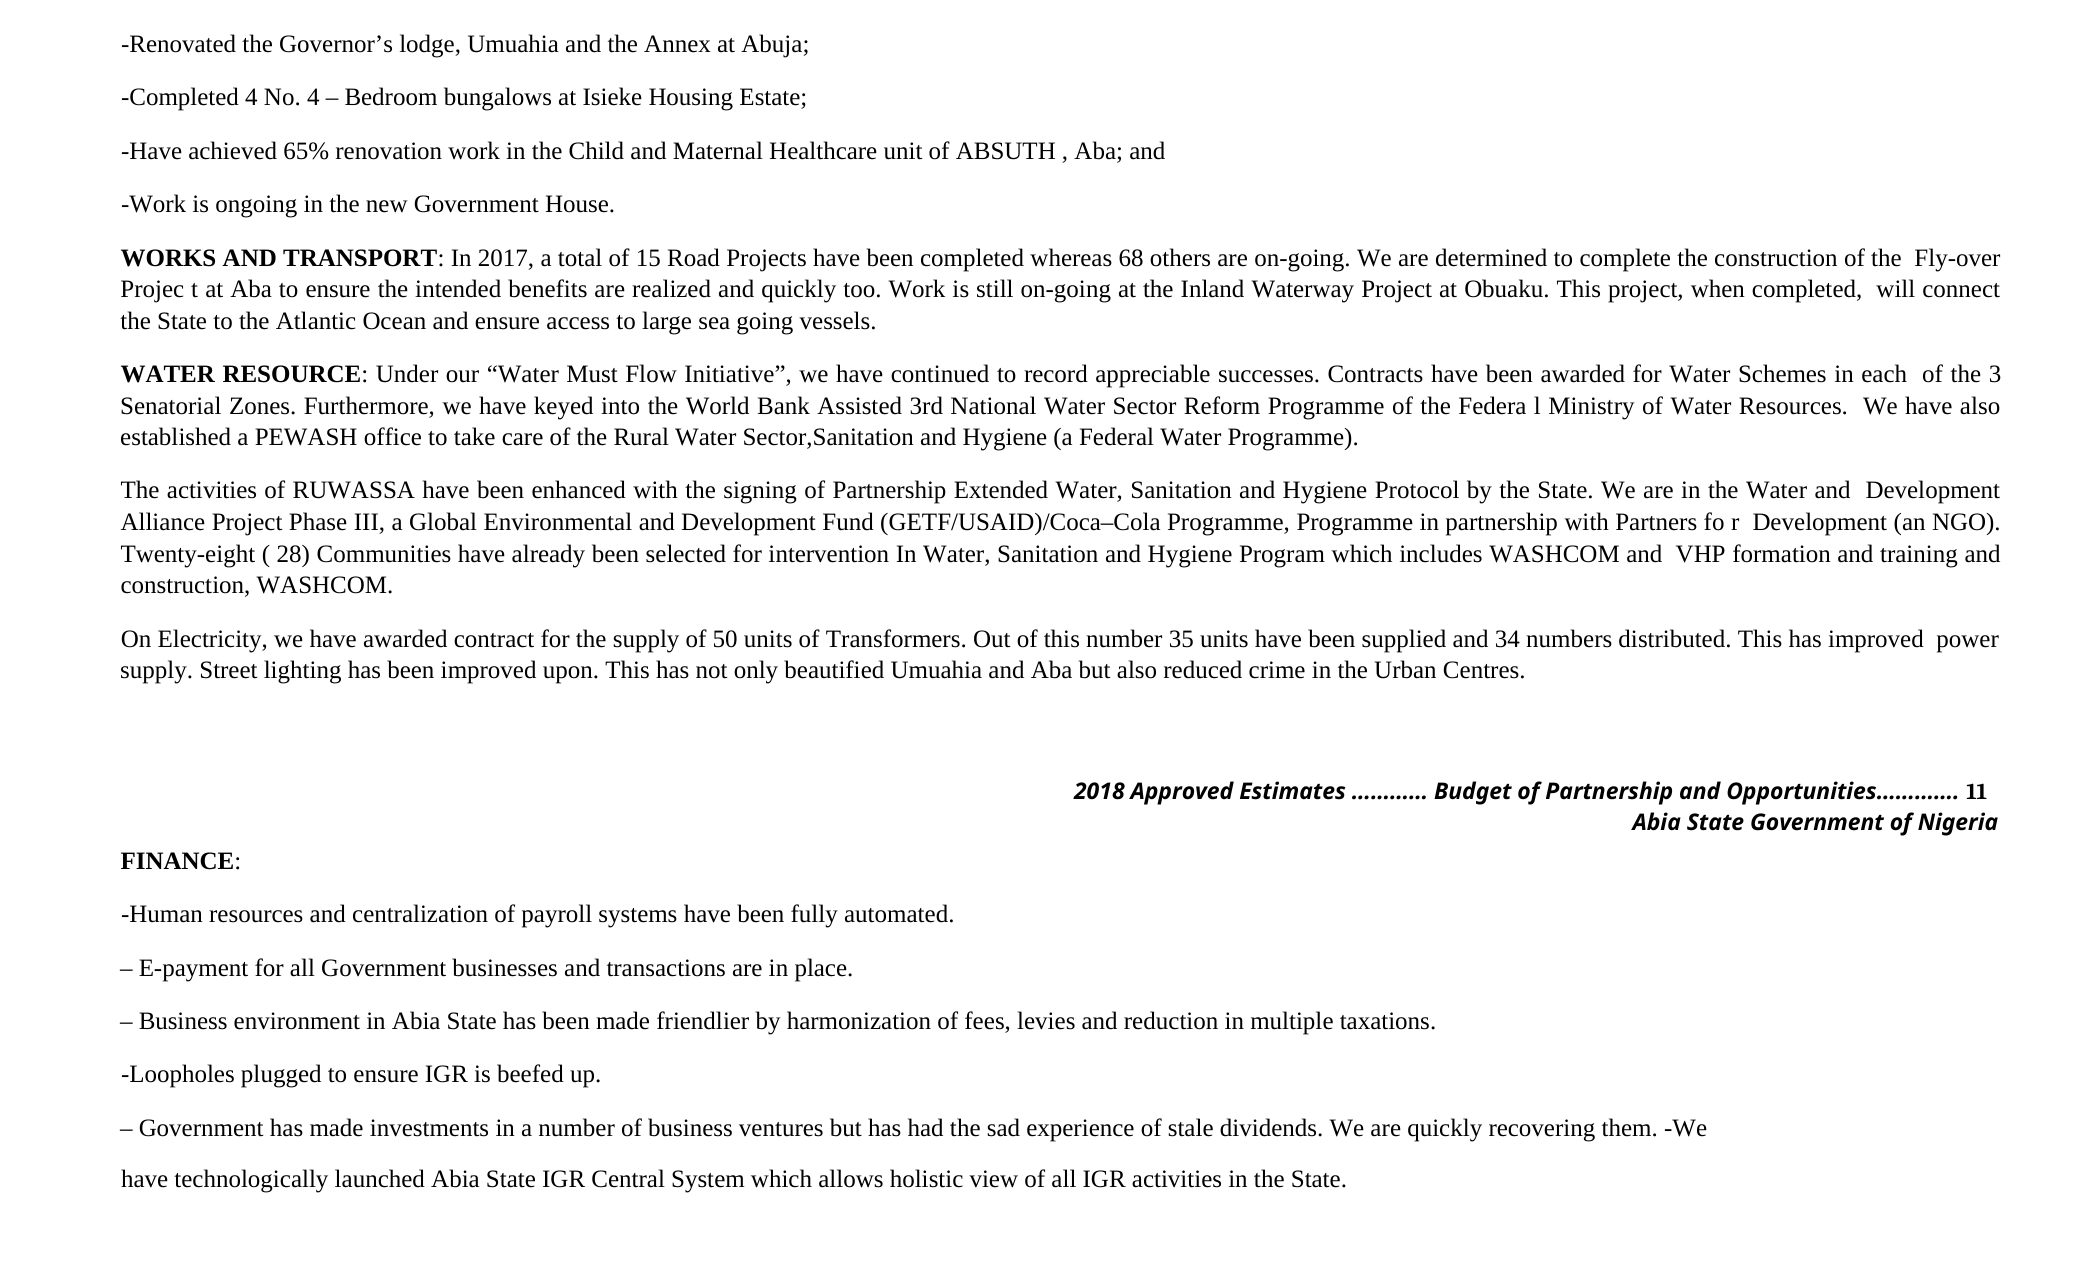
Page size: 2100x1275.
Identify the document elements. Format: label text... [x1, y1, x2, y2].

text -Renovated the Governor’s lodge, Umuahia and the Annex at Abuja; [121, 29, 2084, 57]
text -Human resources and centralization of payroll systems have been fully automated. [121, 899, 2084, 928]
text -Have achieved 65% renovation work in the Child and Maternal Healthcare unit of ABSUTH , Aba; and [121, 136, 2084, 164]
text WORKS AND TRANSPORT: In 2017, a total of 15 Road Projects have been completed whereas 68 others are on-going. We are determined to complete the construction of the Fly-over Projec t at Aba to ensure the intended benefits are realized and quickly too. Work is still on-going at the Inland Waterway Project at Obuaku. This project, when completed, will connect the State to the Atlantic Ocean and ensure access to large sea going vessels. [120, 243, 2003, 334]
text WATER RESOURCE: Under our “Water Must Flow Initiative”, we have continued to record appreciable successes. Contracts have been awarded for Water Schemes in each of the 3 Senatorial Zones. Furthermore, we have keyed into the World Bank Assisted 3rd National Water Sector Reform Programme of the Federa l Ministry of Water Resources. We have also established a PEWASH office to take care of the Rural Water Sector,Sanitation and Hygiene (a Federal Water Programme). [120, 359, 2003, 451]
text 2018 Approved Estimates ………… Budget of Partnership and Opportunities…………. 11 [63, 775, 1987, 806]
text -Loopholes plugged to ensure IGR is beefed up. [121, 1059, 2084, 1088]
text Abia State Government of Nigeria [63, 806, 1998, 837]
text – Business environment in Abia State has been made friendlier by harmonization of fees, levies and reduction in multiple taxations. [120, 1006, 2084, 1035]
text -Completed 4 No. 4 – Bedroom bungalows at Isieke Housing Estate; [121, 82, 2084, 111]
text -Work is ongoing in the new Government House. [121, 189, 2084, 218]
text On Electricity, we have awarded contract for the supply of 50 units of Transformers. Out of this number 35 units have been supplied and 34 numbers distributed. This has improved power supply. Street lighting has been improved upon. This has not only beautified Umuahia and Aba but also reduced crime in the Urban Centres. [120, 624, 2003, 684]
text The activities of RUWASSA have been enhanced with the signing of Partnership Extended Water, Sanitation and Hygiene Protocol by the State. We are in the Water and Development Alliance Project Phase III, a Global Environmental and Development Fund (GETF/USAID)/Coca–Cola Programme, Programme in partnership with Partners fo r Development (an NGO). Twenty-eight ( 28) Communities have already been selected for intervention In Water, Sanitation and Hygiene Program which includes WASHCOM and VHP formation and training and construction, WASHCOM. [120, 476, 2003, 599]
text – E-payment for all Government businesses and transactions are in place. [120, 953, 2084, 981]
text FINANCE: [120, 846, 2084, 874]
text – Government has made investments in a number of business ventures but has had the sad experience of stale dividends. We are quickly recovering them. -We have technologically launched Abia State IGR Central System which allows holistic view of all IGR activities in the State. [120, 1113, 1758, 1193]
